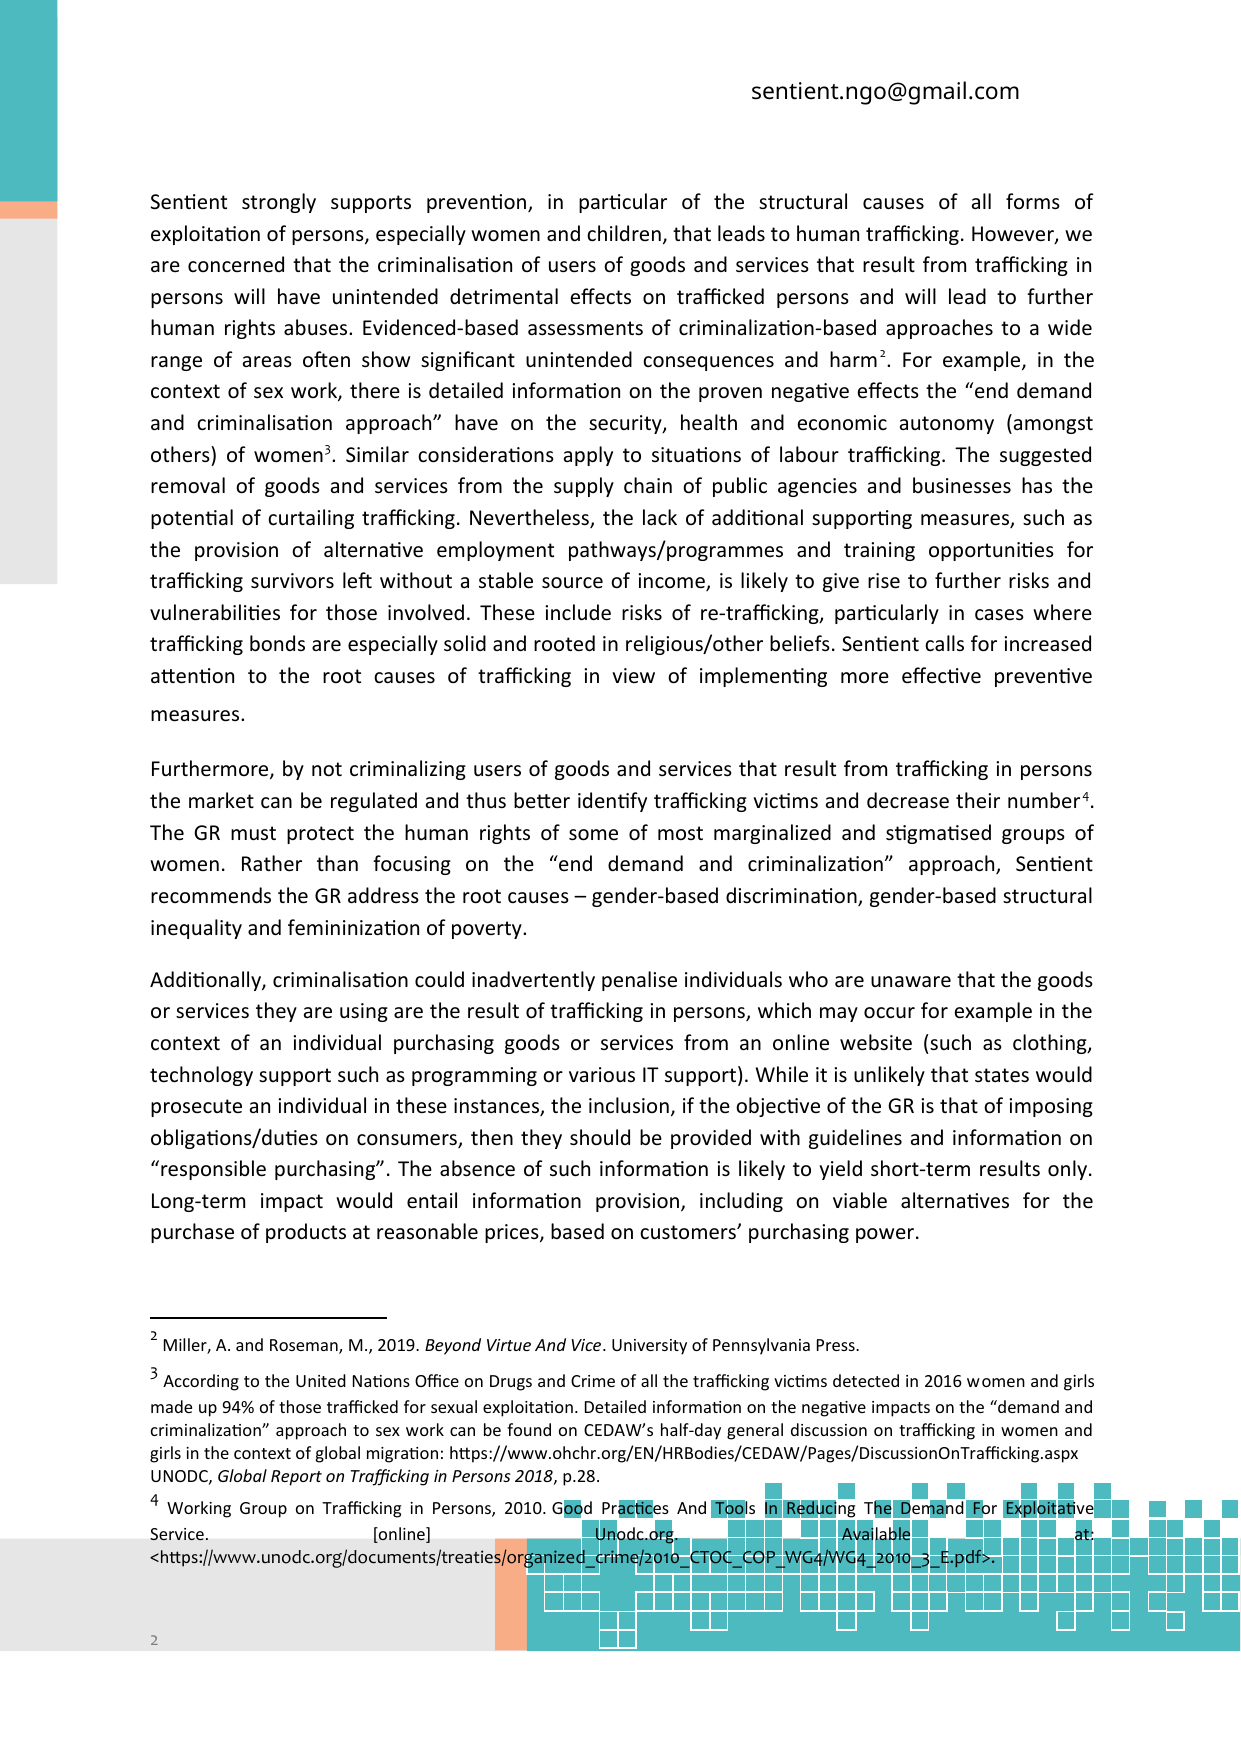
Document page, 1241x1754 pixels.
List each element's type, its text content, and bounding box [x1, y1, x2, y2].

text Furthermore, by not criminalizing users of goods and services that result from trafficking in persons the market can be regulated and thus better identify trafficking victims and decrease their number. The GR must protect the human rights of some of most marginalized and stigmatised groups of women. Rather than focusing on the “end demand and criminalization” approach, Sentient recommends the GR address the root causes – gender-based discrimination, gender-based structural inequality and femininization of poverty. [150, 755, 1095, 941]
text Additionally, criminalisation could inadvertently penalise individuals who are unaware that the goods or services they are using are the result of trafficking in persons, which may occur for example in the context of an individual purchasing goods or services from an online website (such as clothing, technology support such as programming or various IT support). While it is unlikely that states would prosecute an individual in these instances, the inclusion, if the objective of the GR is that of imposing obligations/duties on consumers, then they should be provided with guidelines and information on “responsible purchasing”. The absence of such information is likely to yield short-term results only. Long-term impact would entail information provision, including on viable alternatives for the purchase of products at reasonable prices, based on customers’ purchasing power. [150, 965, 1095, 1246]
text Sentient strongly supports prevention, in particular of the structural causes of all forms of exploitation of persons, especially women and children, that leads to human trafficking. However, we are concerned that the criminalisation of users of goods and services that result from trafficking in persons will have unintended detrimental effects on trafficked persons and will lead to further human rights abuses. Evidenced-based assessments of criminalization-based approaches to a wide range of areas often show significant unintended consequences and harm. For example, in the context of sex work, there is detailed information on the proven negative effects the “end demand and criminalisation approach” have on the security, health and economic autonomy (amongst others) of women. Similar considerations apply to situations of labour trafficking. The suggested removal of goods and services from the supply chain of public agencies and businesses has the potential of curtailing trafficking. Nevertheless, the lack of additional supporting measures, such as the provision of alternative employment pathways/programmes and training opportunities for trafficking survivors left without a stable source of income, is likely to give rise to further risks and vulnerabilities for those involved. These include risks of re-trafficking, particularly in cases where trafficking bonds are especially solid and rooted in religious/other beliefs. Sentient calls for increased attention to the root causes of trafficking in view of implementing more effective preventive measures. [150, 187, 1095, 729]
